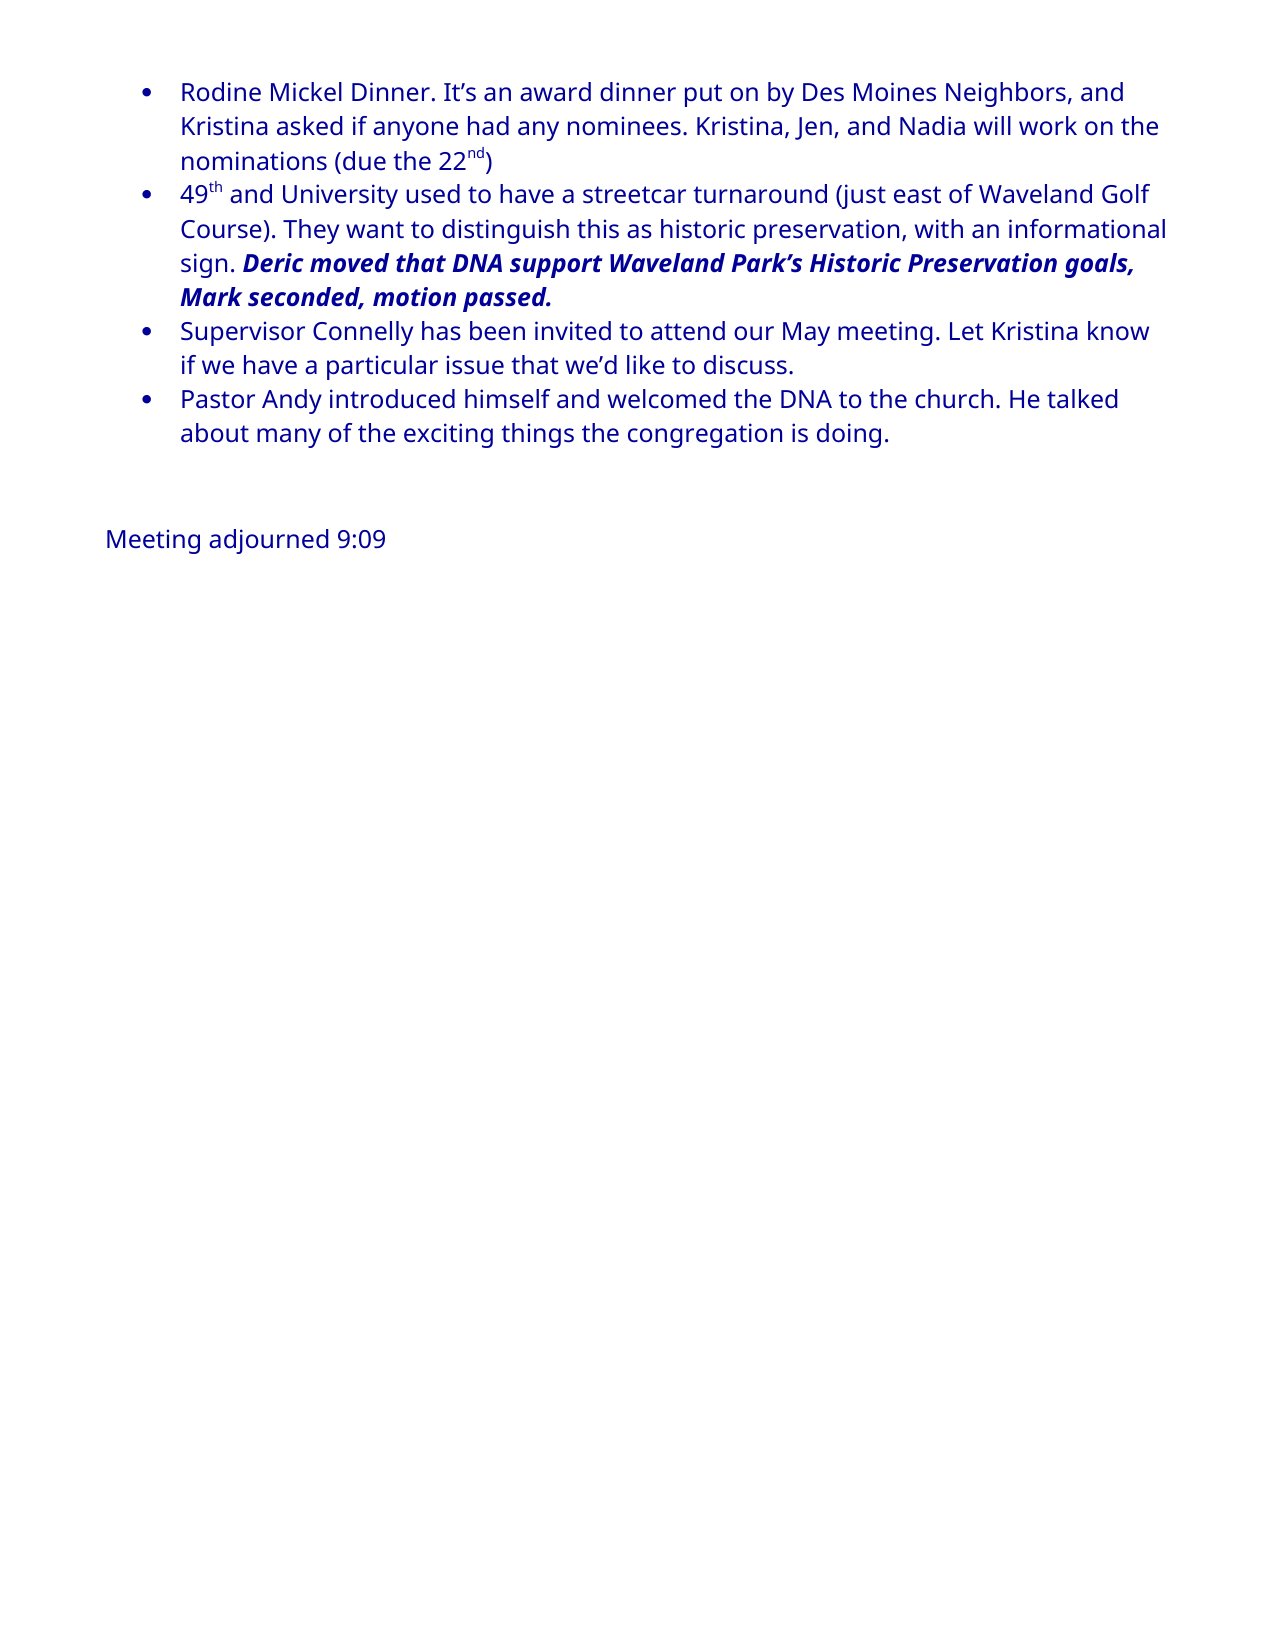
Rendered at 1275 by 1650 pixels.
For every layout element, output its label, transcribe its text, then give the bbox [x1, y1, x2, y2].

list Pastor Andy introduced himself and welcomed the DNA to the church. He talked about many of the exciting things the congregation is doing. [142, 382, 1170, 450]
list 49th and University used to have a streetcar turnaround (just east of Waveland Golf Course). They want to distinguish this as historic preservation, with an informational sign. Deric moved that DNA support Waveland Park’s Historic Preservation goals, Mark seconded, motion passed. [142, 177, 1170, 313]
list Supervisor Connelly has been invited to attend our May meeting. Let Kristina know if we have a particular issue that we’d like to discuss. [142, 313, 1170, 382]
text Meeting adjourned 9:09 [105, 521, 1170, 555]
list Rodine Mickel Dinner. It’s an award dinner put on by Des Moines Neighbors, and Kristina asked if anyone had any nominees. Kristina, Jen, and Nadia will work on the nominations (due the 22nd) [142, 75, 1170, 177]
